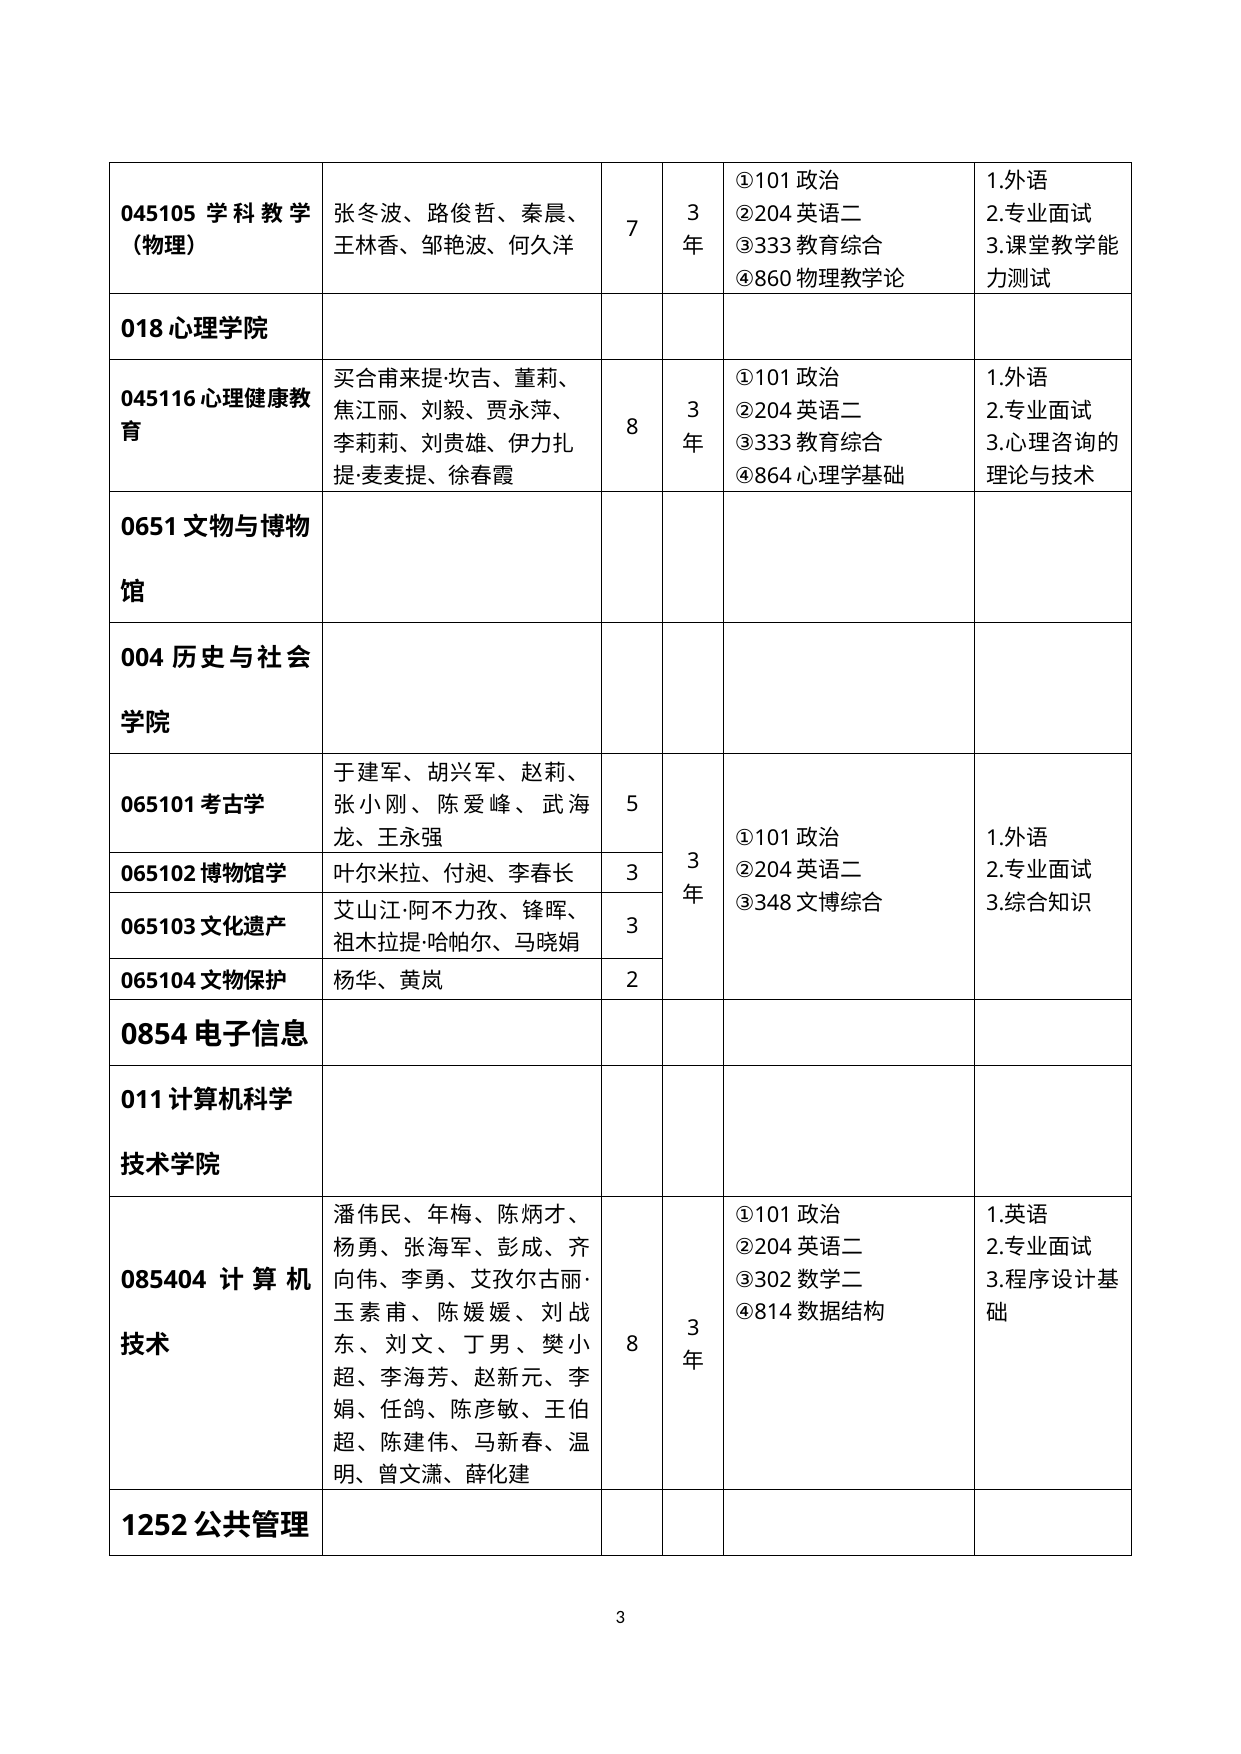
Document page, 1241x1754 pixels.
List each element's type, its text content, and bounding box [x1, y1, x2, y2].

table_cell 1.外语 2.专业面试 3.课堂教学能力测试 [975, 163, 1131, 293]
table_cell [602, 1490, 662, 1555]
table_cell [323, 1066, 601, 1196]
table_cell [323, 1000, 601, 1064]
table_cell [724, 623, 974, 753]
table_cell ①101政治 ②204英语二 ③348文博综合 [724, 754, 974, 998]
table_cell 1.英语 2.专业面试 3.程序设计基础 [975, 1197, 1131, 1489]
table_cell 011计算机科学技术学院 [110, 1066, 322, 1196]
table_cell [602, 1066, 662, 1196]
table_cell ①101 政治 ②204 英语二 ③302 数学二 ④814 数据结构 [724, 1197, 974, 1489]
table_cell [724, 1000, 974, 1064]
table_cell [975, 492, 1131, 622]
table_cell [724, 294, 974, 359]
table_cell [323, 294, 601, 359]
table_cell 2 [602, 959, 662, 998]
table_cell 于建军、胡兴军、赵莉、张小刚、陈爱峰、武海龙、王永强 [323, 754, 601, 852]
table_cell 1.外语 2.专业面试 3.心理咨询的理论与技术 [975, 360, 1131, 491]
table_cell [975, 1000, 1131, 1064]
table_cell 8 [602, 360, 662, 491]
table_cell 065101考古学 [110, 754, 322, 852]
table_cell 潘伟民、年梅、陈炳才、杨勇、张海军、彭成、齐向伟、李勇、艾孜尔古丽·玉素甫、陈媛媛、刘战东、刘文、丁男、樊小超、李海芳、赵新元、李娟、任鸽、陈彦敏、王伯超、陈建伟、马新春、温明、曾文潇、薛化建 [323, 1197, 601, 1489]
table_cell [663, 623, 723, 753]
table_cell 065102博物馆学 [110, 853, 322, 892]
table_cell 0651文物与博物馆 [110, 492, 322, 622]
table_cell 3 [602, 853, 662, 892]
table_cell [323, 623, 601, 753]
table_cell 065103文化遗产 [110, 893, 322, 958]
table_cell [663, 492, 723, 622]
table_cell [663, 1490, 723, 1555]
table_cell 065104文物保护 [110, 959, 322, 998]
table_cell 018心理学院 [110, 294, 322, 359]
table_cell 7 [602, 163, 662, 293]
table_cell [724, 1490, 974, 1555]
table_cell [602, 1000, 662, 1064]
table_cell 叶尔米拉、付昶、李春长 [323, 853, 601, 892]
table_cell 买合甫来提·坎吉、董莉、焦江丽、刘毅、贾永萍、李莉莉、刘贵雄、伊力扎提·麦麦提、徐春霞 [323, 360, 601, 491]
table_cell [663, 294, 723, 359]
table_cell ①101政治 ②204英语二 ③333教育综合 ④860物理教学论 [724, 163, 974, 293]
table_cell 004历史与社会学院 [110, 623, 322, 753]
table_cell [975, 623, 1131, 753]
table_cell 3年 [663, 360, 723, 491]
table_cell 045116心理健康教育 [110, 360, 322, 491]
table_cell [724, 492, 974, 622]
table_cell 艾山江·阿不力孜、锋晖、祖木拉提·哈帕尔、马晓娟 [323, 893, 601, 958]
table_cell [975, 1066, 1131, 1196]
table_cell [663, 1066, 723, 1196]
table_cell 8 [602, 1197, 662, 1489]
table_cell [975, 1490, 1131, 1555]
table_cell [602, 623, 662, 753]
table_cell 3年 [663, 1197, 723, 1489]
table_cell 1252公共管理 [110, 1490, 322, 1555]
table_cell 3 [602, 893, 662, 958]
table_cell [663, 1000, 723, 1064]
table_cell 张冬波、路俊哲、秦晨、王林香、邹艳波、何久洋 [323, 163, 601, 293]
table_cell 1.外语 2.专业面试 3.综合知识 [975, 754, 1131, 998]
table_cell [602, 294, 662, 359]
table_cell 0854电子信息 [110, 1000, 322, 1064]
table_cell [724, 1066, 974, 1196]
table_cell [975, 294, 1131, 359]
table_cell [602, 492, 662, 622]
table_cell [323, 492, 601, 622]
table_cell 085404计算机技术 [110, 1197, 322, 1489]
table_cell 3年 [663, 754, 723, 998]
table_cell 杨华、黄岚 [323, 959, 601, 998]
table_cell 045105学科教学（物理） [110, 163, 322, 293]
table_cell ①101政治 ②204英语二 ③333教育综合 ④864心理学基础 [724, 360, 974, 491]
table_cell [323, 1490, 601, 1555]
table_cell 3年 [663, 163, 723, 293]
table_cell 5 [602, 754, 662, 852]
